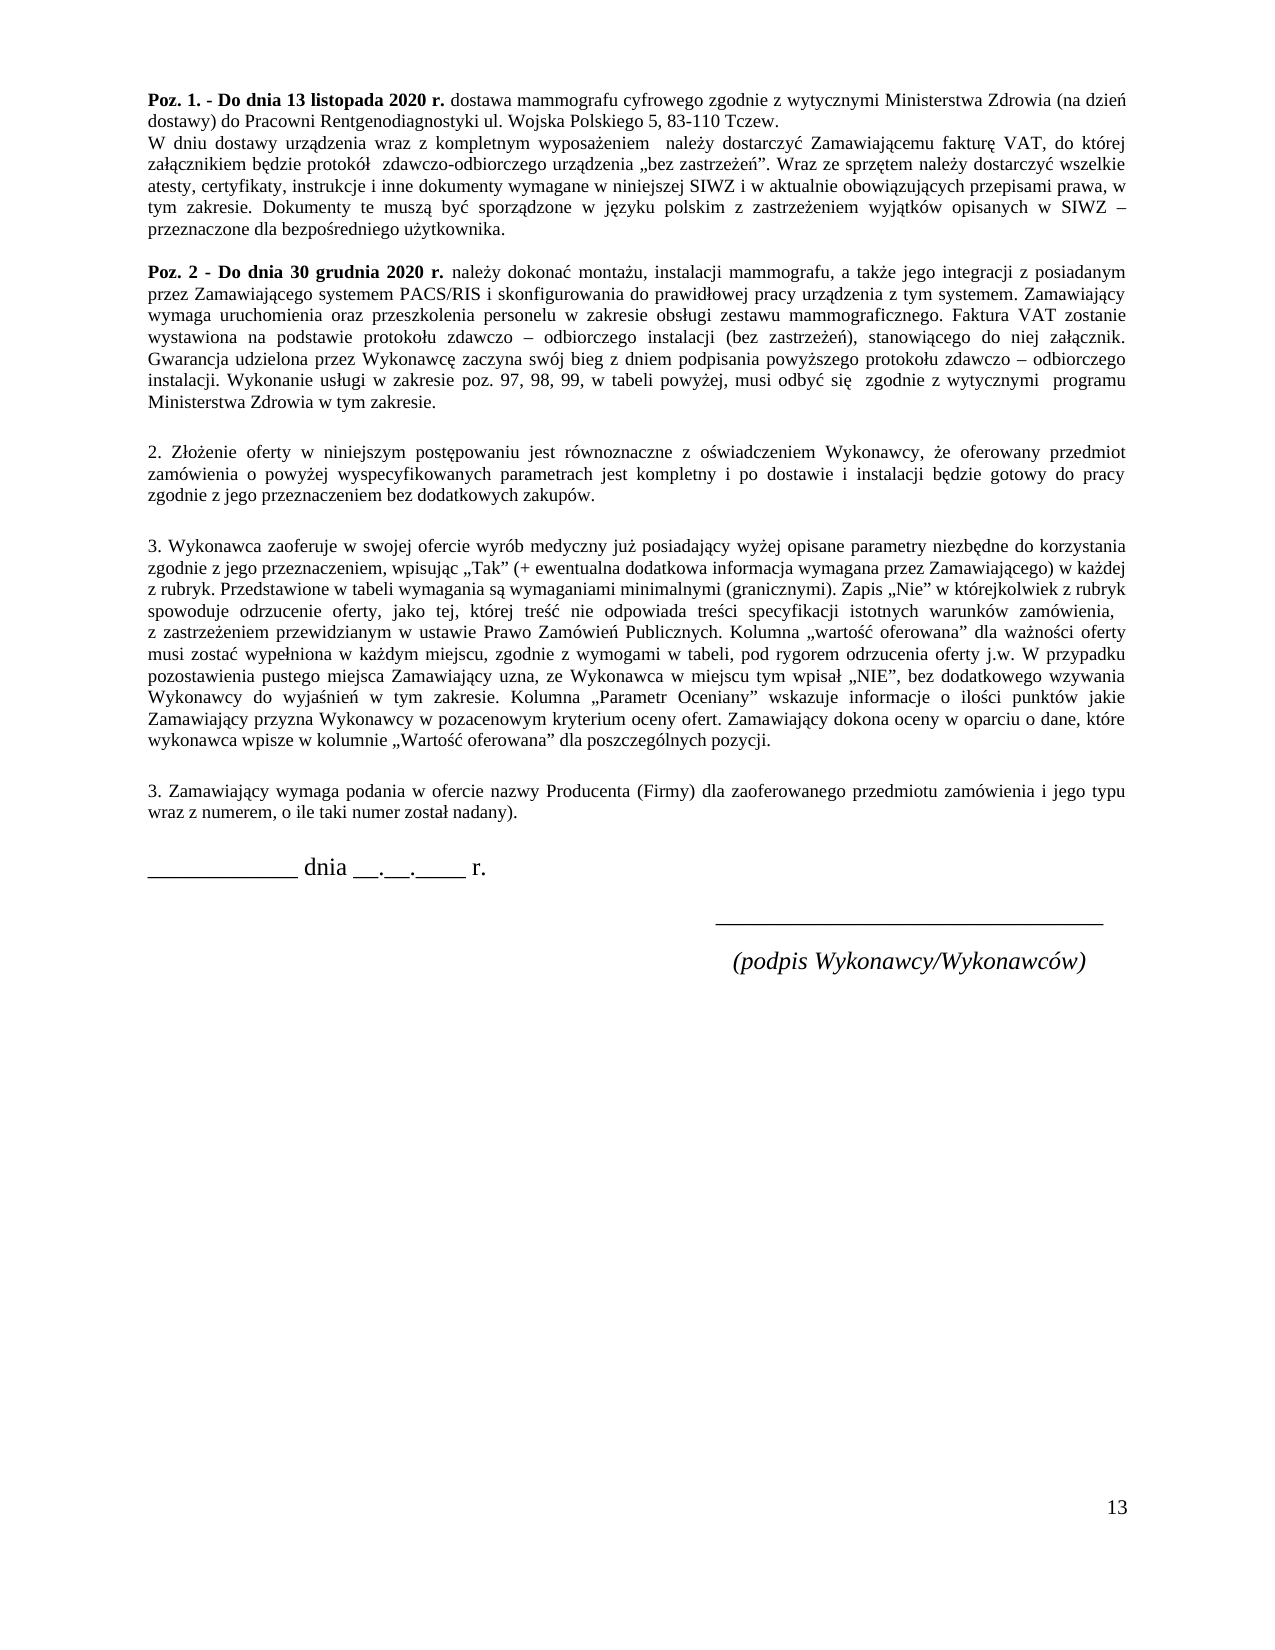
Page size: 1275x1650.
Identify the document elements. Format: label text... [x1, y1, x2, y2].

text Poz. 1. - Do dnia 13 listopada 2020 r. dostawa mammografu cyfrowego zgodnie z wytycznymi Ministerstwa Zdrowia (na dzień dostawy) do Pracowni Rentgenodiagnostyki ul. Wojska Polskiego 5, 83-110 Tczew. [148, 89, 1127, 132]
text 2. Złożenie oferty w niniejszym postępowaniu jest równoznaczne z oświadczeniem Wykonawcy, że oferowany przedmiot zamówienia o powyżej wyspecyfikowanych parametrach jest kompletny i po dostawie i instalacji będzie gotowy do pracy zgodnie z jego przeznaczeniem bez dodatkowych zakupów. [148, 441, 1127, 506]
text 3. Zamawiający wymaga podania w ofercie nazwy Producenta (Firmy) dla zaoferowanego przedmiotu zamówienia i jego typu wraz z numerem, o ile taki numer został nadany). [148, 780, 1127, 823]
text Poz. 2 - Do dnia 30 grudnia 2020 r. należy dokonać montażu, instalacji mammografu, a także jego integracji z posiadanym przez Zamawiającego systemem PACS/RIS i skonfigurowania do prawidłowej pracy urządzenia z tym systemem. Zamawiający wymaga uruchomienia oraz przeszkolenia personelu w zakresie obsługi zestawu mammograficznego. Faktura VAT zostanie wystawiona na podstawie protokołu zdawczo – odbiorczego instalacji (bez zastrzeżeń), stanowiącego do niej załącznik. Gwarancja udzielona przez Wykonawcę zaczyna swój bieg z dniem podpisania powyższego protokołu zdawczo – odbiorczego instalacji. Wykonanie usługi w zakresie poz. 97, 98, 99, w tabeli powyżej, musi odbyć się zgodnie z wytycznymi programu Ministerstwa Zdrowia w tym zakresie. [148, 261, 1127, 412]
text (podpis Wykonawcy/Wykonawców) [148, 946, 1127, 975]
text W dniu dostawy urządzenia wraz z kompletnym wyposażeniem należy dostarczyć Zamawiającemu fakturę VAT, do której załącznikiem będzie protokół zdawczo-odbiorczego urządzenia „bez zastrzeżeń”. Wraz ze sprzętem należy dostarczyć wszelkie atesty, certyfikaty, instrukcje i inne dokumenty wymagane w niniejszej SIWZ i w aktualnie obowiązujących przepisami prawa, w tym zakresie. Dokumenty te muszą być sporządzone w języku polskim z zastrzeżeniem wyjątków opisanych w SIWZ – przeznaczone dla bezpośredniego użytkownika. [148, 132, 1127, 239]
text 3. Wykonawca zaoferuje w swojej ofercie wyrób medyczny już posiadający wyżej opisane parametry niezbędne do korzystania zgodnie z jego przeznaczeniem, wpisując „Tak” (+ ewentualna dodatkowa informacja wymagana przez Zamawiającego) w każdej z rubryk. Przedstawione w tabeli wymagania są wymaganiami minimalnymi (granicznymi). Zapis „Nie” w którejkolwiek z rubryk spowoduje odrzucenie oferty, jako tej, której treść nie odpowiada treści specyfikacji istotnych warunków zamówienia, z zastrzeżeniem przewidzianym w ustawie Prawo Zamówień Publicznych. Kolumna „wartość oferowana” dla ważności oferty musi zostać wypełniona w każdym miejscu, zgodnie z wymogami w tabeli, pod rygorem odrzucenia oferty j.w. W przypadku pozostawienia pustego miejsca Zamawiający uzna, ze Wykonawca w miejscu tym wpisał „NIE”, bez dodatkowego wzywania Wykonawcy do wyjaśnień w tym zakresie. Kolumna „Parametr Oceniany” wskazuje informacje o ilości punktów jakie Zamawiający przyzna Wykonawcy w pozacenowym kryterium oceny ofert. Zamawiający dokona oceny w oparciu o dane, które wykonawca wpisze w kolumnie „Wartość oferowana” dla poszczególnych pozycji. [148, 535, 1127, 751]
text _______________________________ [148, 899, 1127, 928]
text ____________ dnia __.__.____ r. [148, 852, 1127, 881]
